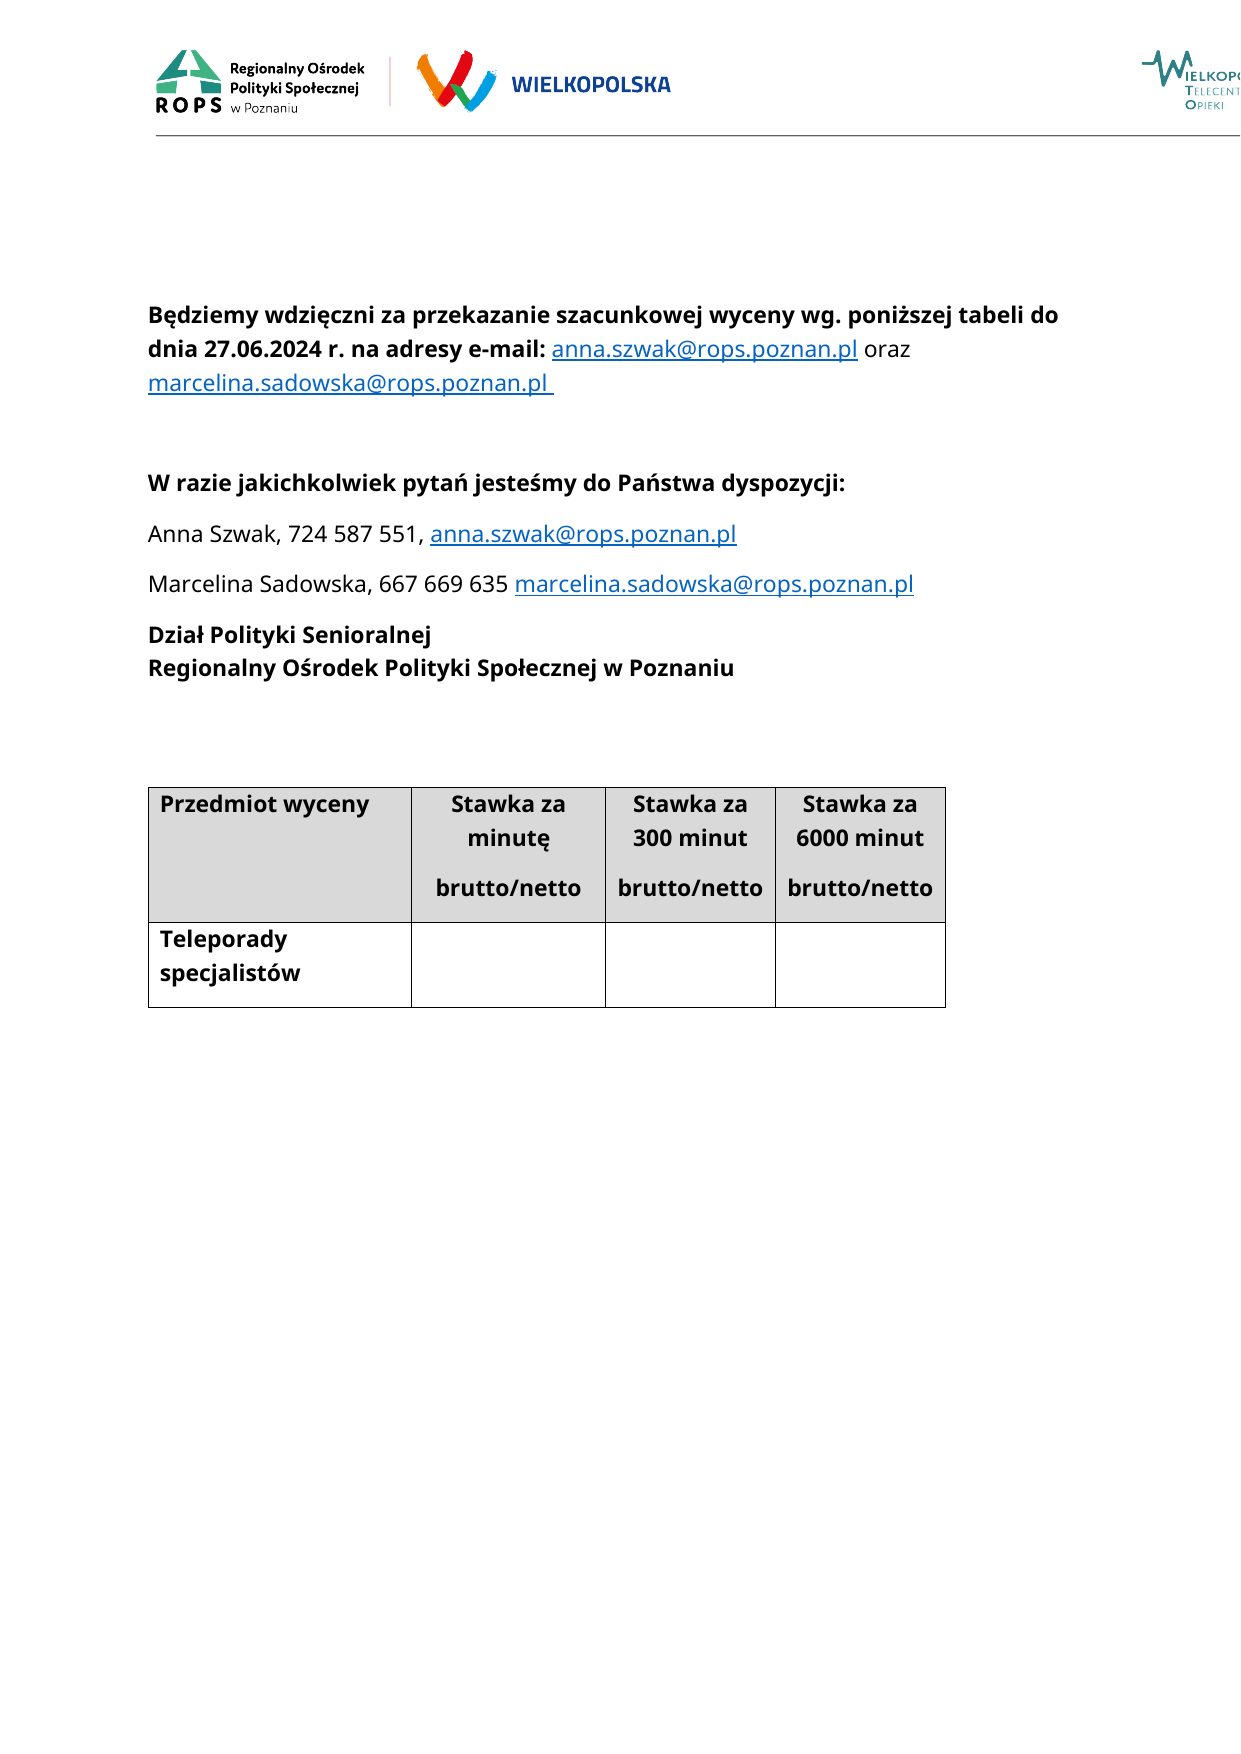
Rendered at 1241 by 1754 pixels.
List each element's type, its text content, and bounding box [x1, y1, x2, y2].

text Anna Szwak, 724 587 551, anna.szwak@rops.poznan.pl [148, 518, 1092, 549]
table_header Przedmiot wyceny [149, 788, 411, 922]
table_header Stawka za minutę brutto/netto [412, 788, 605, 922]
table_cell [776, 923, 945, 1007]
text W razie jakichkolwiek pytań jesteśmy do Państwa dyspozycji: [148, 467, 1092, 498]
table_header Stawka za 6000 minut brutto/netto [776, 788, 945, 922]
text Dział Polityki Senioralnej [148, 618, 1092, 650]
picture [102, 26, 1241, 160]
table_cell Teleporady specjalistów [149, 923, 411, 1007]
text Regionalny Ośrodek Polityki Społecznej w Poznaniu [148, 652, 1092, 683]
table_header Stawka za 300 minut brutto/netto [606, 788, 775, 922]
text Będziemy wdzięczni za przekazanie szacunkowej wyceny wg. poniższej tabeli do dnia 27.06.2024 r. na adresy e-mail: anna.szwak@rops.poznan.pl oraz marcelina.sadowska@rops.poznan.pl [148, 299, 1092, 398]
text Marcelina Sadowska, 667 669 635 marcelina.sadowska@rops.poznan.pl [148, 568, 1092, 599]
table_cell [606, 923, 775, 1007]
table_cell [412, 923, 605, 1007]
